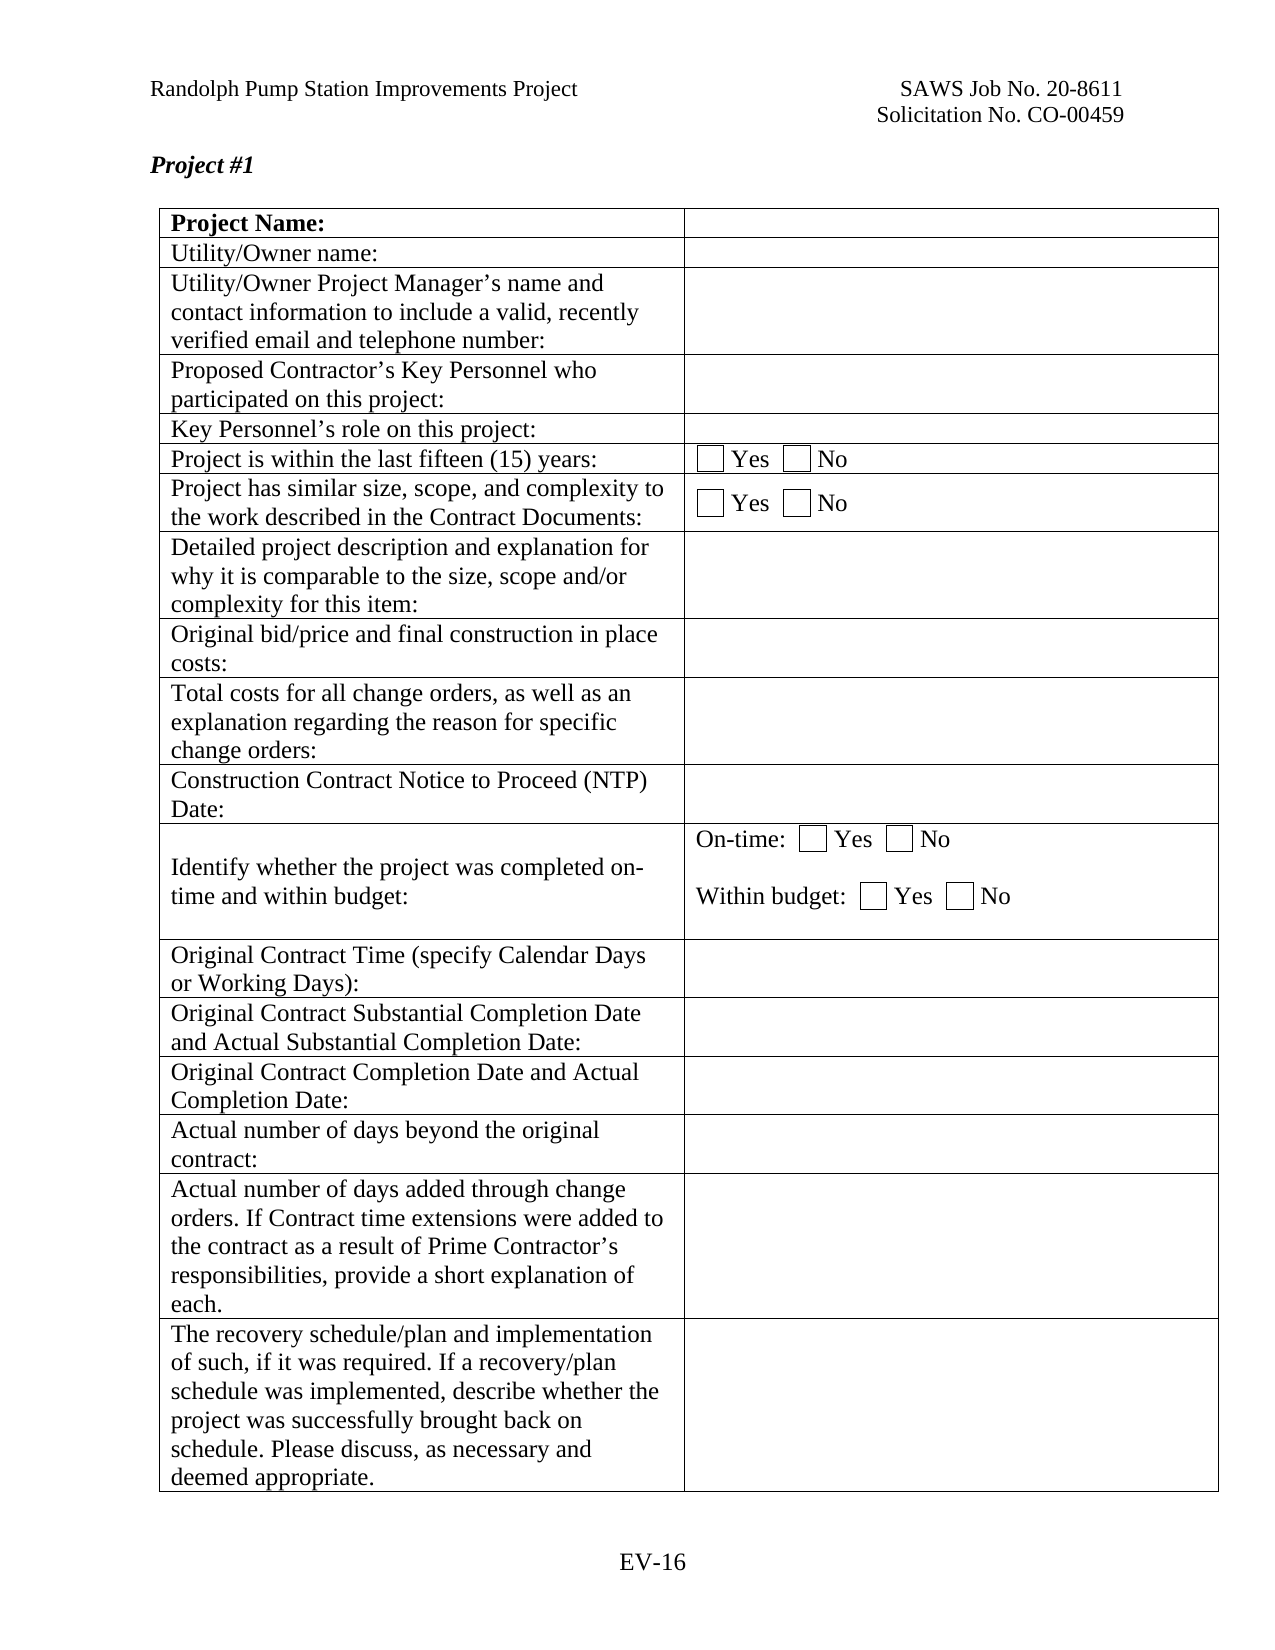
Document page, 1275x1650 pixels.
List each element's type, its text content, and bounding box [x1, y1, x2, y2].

table_cell Total costs for all change orders, as well as an explanation regarding the reason for specific change orders: [160, 678, 684, 764]
table_cell Key Personnel’s role on this project: [160, 414, 684, 443]
table_cell Detailed project description and explanation for why it is comparable to the size, scope and/or complexity for this item: [160, 532, 684, 618]
table_cell Utility/Owner Project Manager’s name and contact information to include a valid, recently verified email and telephone number: [160, 268, 684, 354]
table_cell Original Contract Time (specify Calendar Days or Working Days): [160, 940, 684, 997]
table_cell [685, 765, 1218, 823]
table_cell Project is within the last fifteen (15) years: [160, 444, 684, 472]
table_cell [685, 998, 1218, 1056]
table_header [685, 209, 1218, 237]
table_cell On-time: Yes No Within budget: Yes No [685, 824, 1218, 939]
table_cell Original Contract Completion Date and Actual Completion Date: [160, 1057, 684, 1114]
table_cell [685, 1319, 1218, 1491]
table_cell [685, 414, 1218, 443]
table_cell [685, 1174, 1218, 1318]
table_cell [685, 355, 1218, 413]
table_cell Utility/Owner name: [160, 238, 684, 267]
table_cell Original Contract Substantial Completion Date and Actual Substantial Completion Date: [160, 998, 684, 1056]
table_cell Original bid/price and final construction in place costs: [160, 619, 684, 677]
table_cell Project has similar size, scope, and complexity to the work described in the Contract Documents: [160, 474, 684, 531]
table_cell [685, 678, 1218, 764]
table_cell [685, 1115, 1218, 1173]
table_header Project Name: [160, 209, 684, 237]
table_cell Yes No [685, 444, 1218, 472]
table_cell [685, 532, 1218, 618]
table_cell [685, 940, 1218, 997]
table_cell [685, 1057, 1218, 1114]
table_cell Yes No [685, 474, 1218, 531]
table_cell [685, 268, 1218, 354]
table_cell Construction Contract Notice to Proceed (NTP) Date: [160, 765, 684, 823]
text Project #1 [150, 150, 1155, 179]
table_cell [685, 619, 1218, 677]
table_cell [685, 238, 1218, 267]
table_cell Actual number of days beyond the original contract: [160, 1115, 684, 1173]
table_cell Actual number of days added through change orders. If Contract time extensions were added to the contract as a result of Prime Contractor’s responsibilities, provide a short explanation of each. [160, 1174, 684, 1318]
table_cell Proposed Contractor’s Key Personnel who participated on this project: [160, 355, 684, 413]
table_cell The recovery schedule/plan and implementation of such, if it was required. If a recovery/plan schedule was implemented, describe whether the project was successfully brought back on schedule. Please discuss, as necessary and deemed appropriate. [160, 1319, 684, 1491]
table_cell Identify whether the project was completed on-time and within budget: [160, 824, 684, 939]
